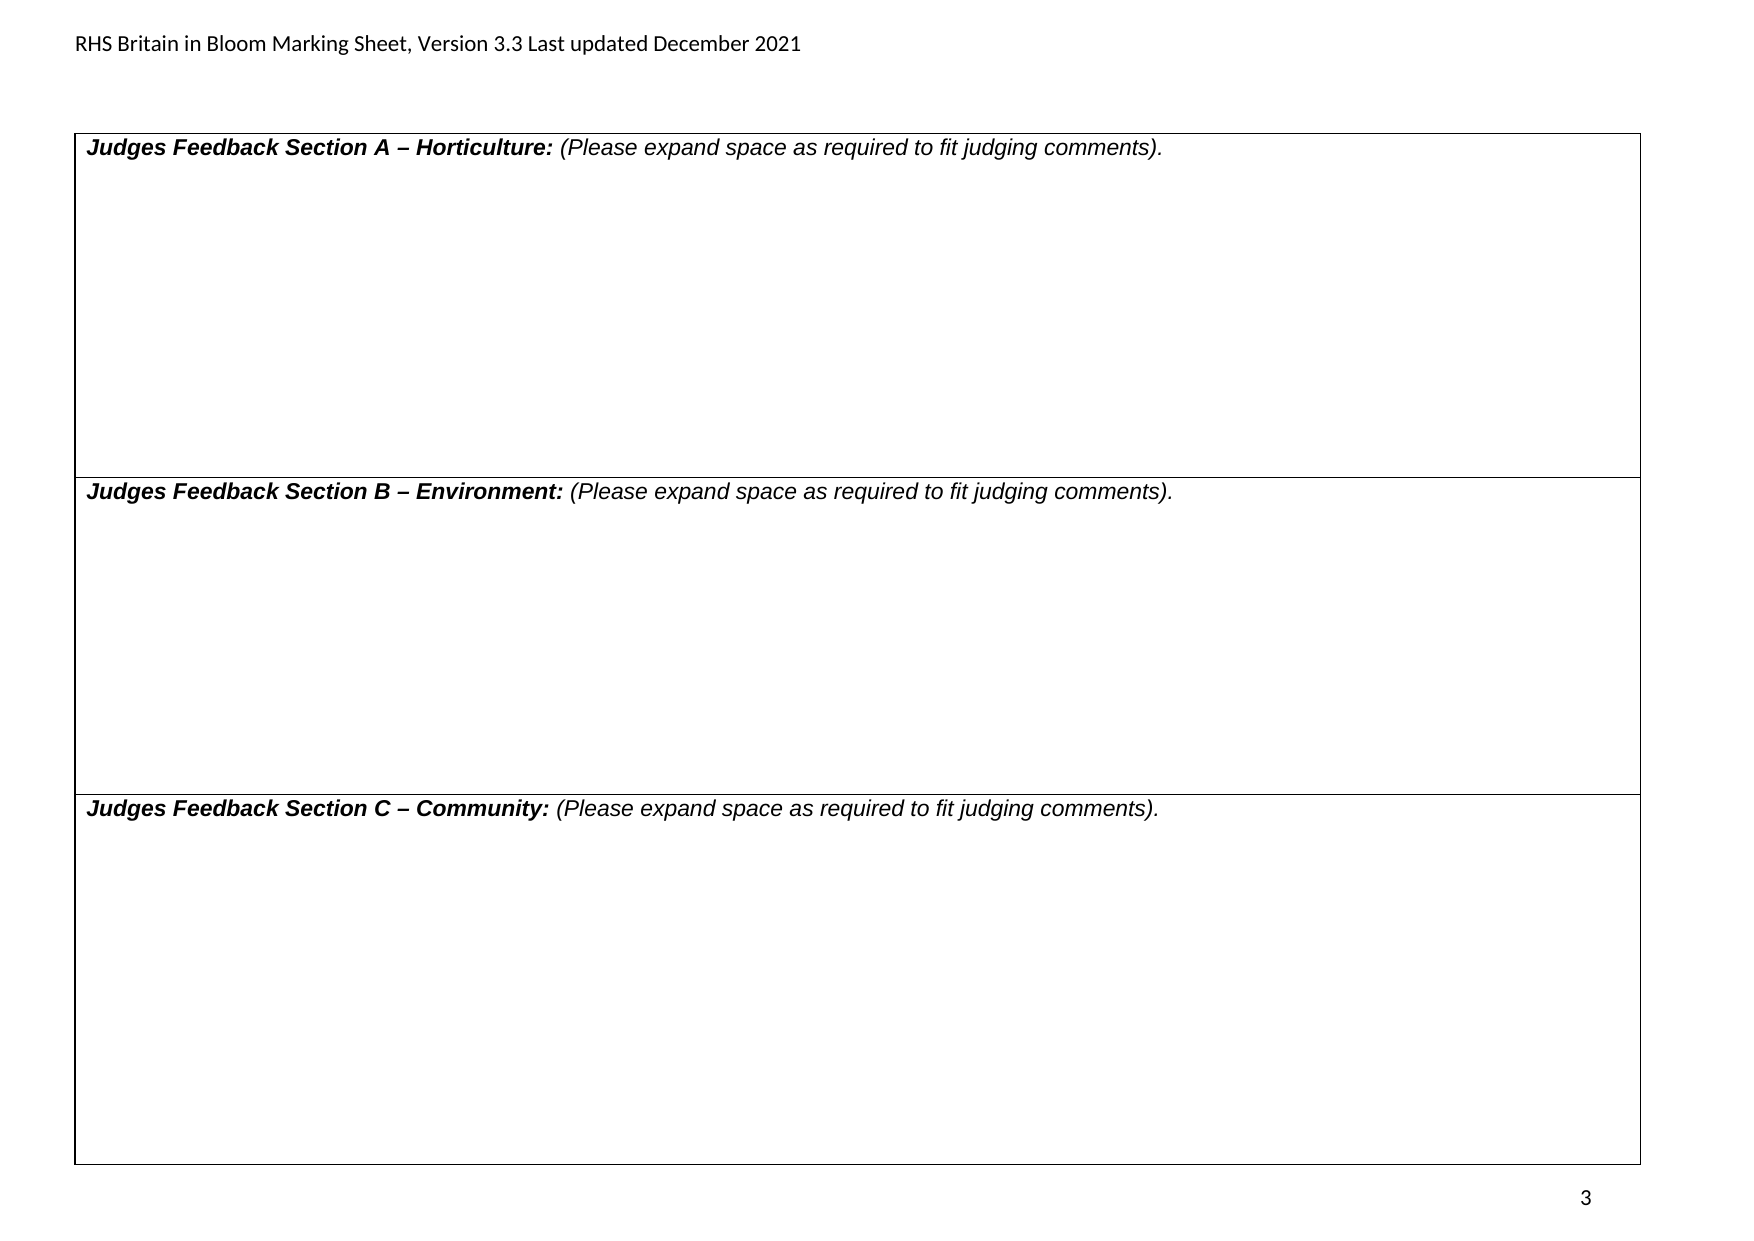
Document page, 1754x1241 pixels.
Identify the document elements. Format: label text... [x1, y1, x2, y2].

table_cell Judges Feedback Section B – Environment: (Please expand space as required to fit judging comments). [76, 478, 1640, 794]
table_cell Judges Feedback Section C – Community: (Please expand space as required to fit judging comments). [76, 795, 1640, 1164]
table_header Judges Feedback Section A – Horticulture: (Please expand space as required to fit judging comments). [76, 134, 1640, 477]
